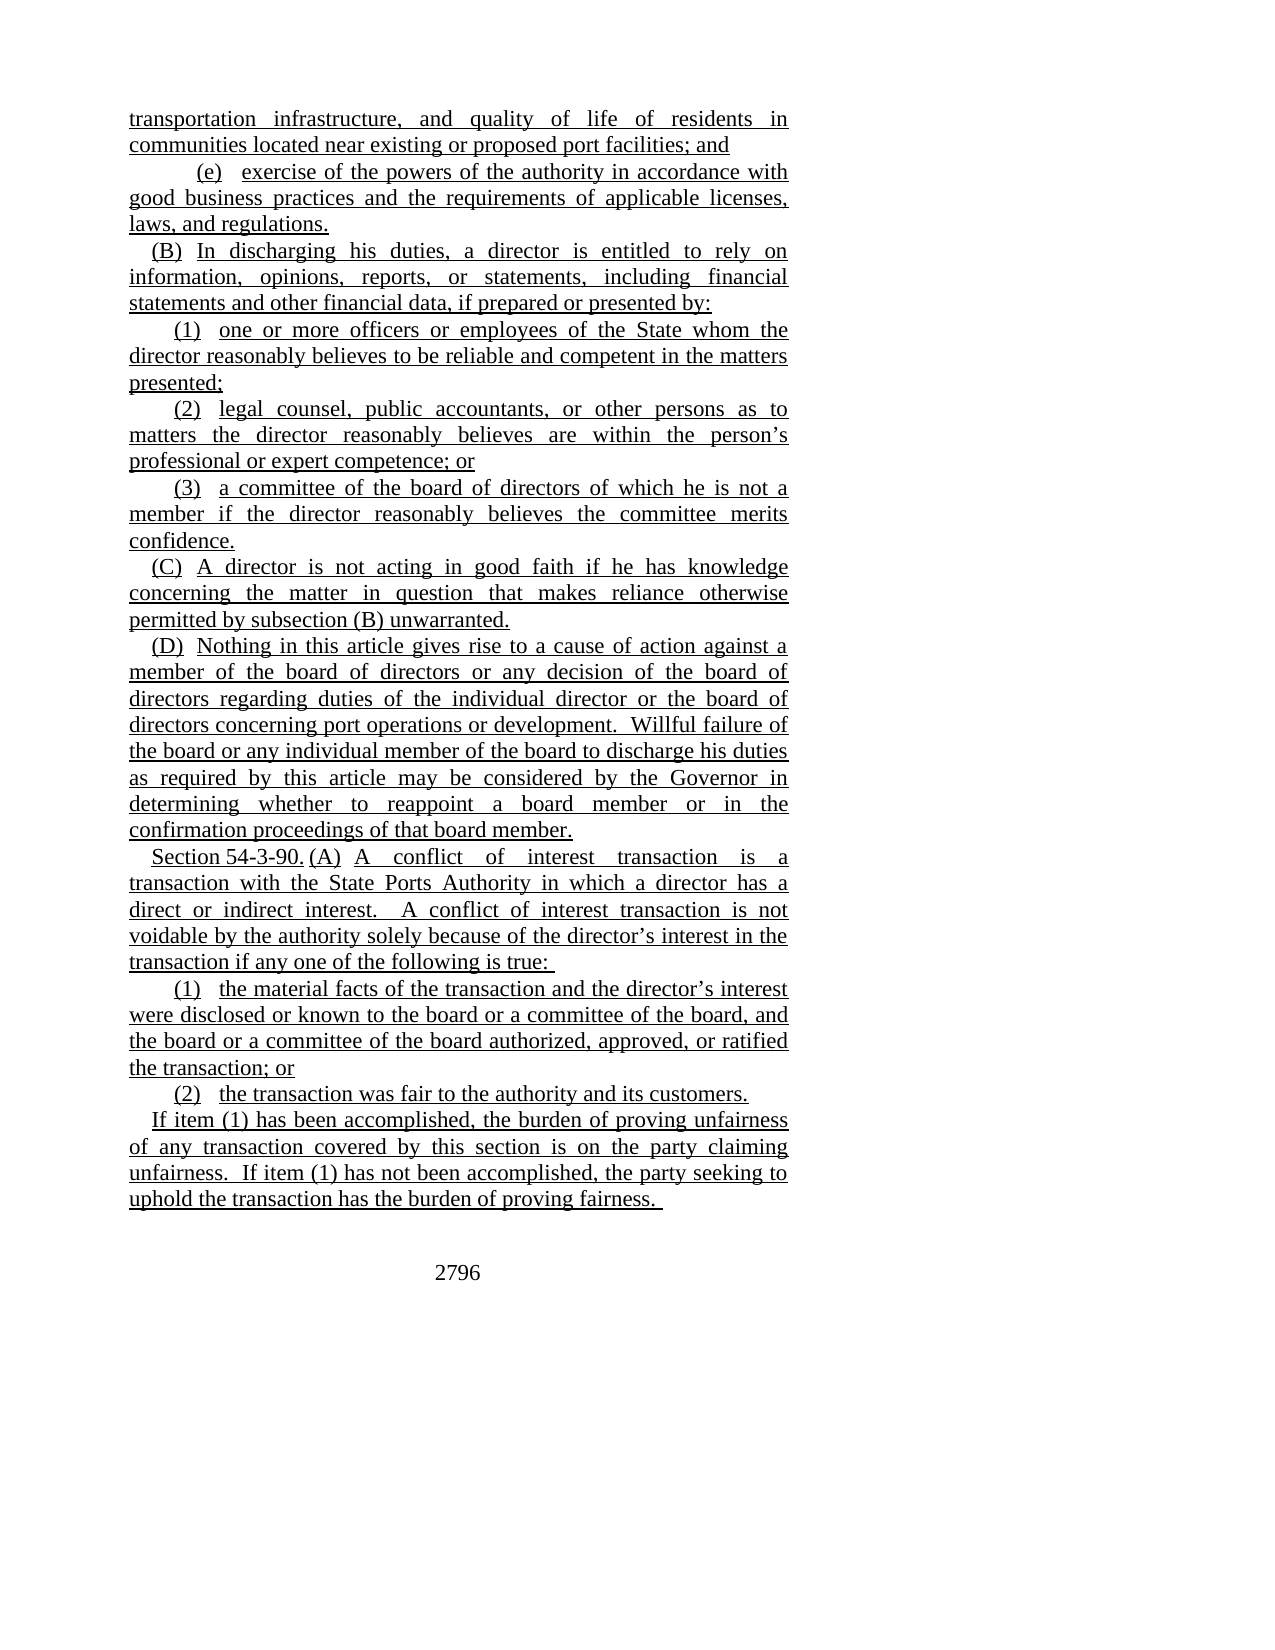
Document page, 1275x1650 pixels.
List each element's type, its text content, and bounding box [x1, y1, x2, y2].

text (D) Nothing in this article gives rise to a cause of action against a member of the board of directors or any decision of the board of directors regarding duties of the individual director or the board of directors concerning port operations or development. Willful failure of the board or any individual member of the board to discharge his duties as required by this article may be considered by the Governor in determining whether to reappoint a board member or in the confirmation proceedings of that board member. [129, 632, 789, 681]
text (2) legal counsel, public accountants, or other persons as to matters the director reasonably believes are within the person’s professional or expert competence; or [129, 395, 789, 444]
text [129, 105, 789, 128]
text Section 54-3-90. (A) A conflict of interest transaction is a transaction with the State Ports Authority in which a director has a direct or indirect interest. A conflict of interest transaction is not voidable by the authority solely because of the director’s interest in the transaction if any one of the following is true: [129, 920, 789, 975]
text If item (1) has been accomplished, the burden of proving unfairness of any transaction covered by this section is on the party claiming unfairness. If item (1) has not been accomplished, the party seeking to uphold the transaction has the burden of proving fairness. [129, 1106, 789, 1156]
text (e) exercise of the powers of the authority in accordance with good business practices and the requirements of applicable licenses, laws, and regulations. [129, 208, 789, 237]
text (C) A director is not acting in good faith if he has knowledge concerning the matter in question that makes reliance otherwise permitted by subsection (B) unwarranted. [129, 553, 789, 602]
text (e) exercise of the powers of the authority in accordance with good business practices and the requirements of applicable licenses, laws, and regulations. [129, 158, 789, 207]
text Section 54-3-90. (A) A conflict of interest transaction is a transaction with the State Ports Authority in which a director has a direct or indirect interest. A conflict of interest transaction is not voidable by the authority solely because of the director’s interest in the transaction if any one of the following is true: [129, 843, 789, 892]
text (B) In discharging his duties, a director is entitled to rely on information, opinions, reports, or statements, including financial statements and other financial data, if prepared or presented by: [129, 287, 789, 316]
text (C) A director is not acting in good faith if he has knowledge concerning the matter in question that makes reliance otherwise permitted by subsection (B) unwarranted. [129, 604, 789, 632]
text (B) In discharging his duties, a director is entitled to rely on information, opinions, reports, or statements, including financial statements and other financial data, if prepared or presented by: [129, 237, 789, 286]
text (3) a committee of the board of directors of which he is not a member if the director reasonably believes the committee merits confidence. [129, 524, 789, 553]
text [129, 129, 789, 158]
text (2) the transaction was fair to the authority and its customers. [129, 1080, 789, 1106]
text (1) the material facts of the transaction and the director’s interest were disclosed or known to the board or a committee of the board, and the board or a committee of the board authorized, approved, or ratified the transaction; or [129, 1051, 789, 1080]
text (1) the material facts of the transaction and the director’s interest were disclosed or known to the board or a committee of the board, and the board or a committee of the board authorized, approved, or ratified the transaction; or [129, 1025, 789, 1050]
text (1) one or more officers or employees of the State whom the director reasonably believes to be reliable and competent in the matters presented; [129, 316, 789, 395]
text If item (1) has been accomplished, the burden of proving unfairness of any transaction covered by this section is on the party claiming unfairness. If item (1) has not been accomplished, the party seeking to uphold the transaction has the burden of proving fairness. [129, 1157, 789, 1212]
text (3) a committee of the board of directors of which he is not a member if the director reasonably believes the committee merits confidence. [129, 474, 789, 523]
text (2) legal counsel, public accountants, or other persons as to matters the director reasonably believes are within the person’s professional or expert competence; or [129, 445, 789, 474]
text (1) the material facts of the transaction and the director’s interest were disclosed or known to the board or a committee of the board, and the board or a committee of the board authorized, approved, or ratified the transaction; or [129, 975, 789, 1024]
